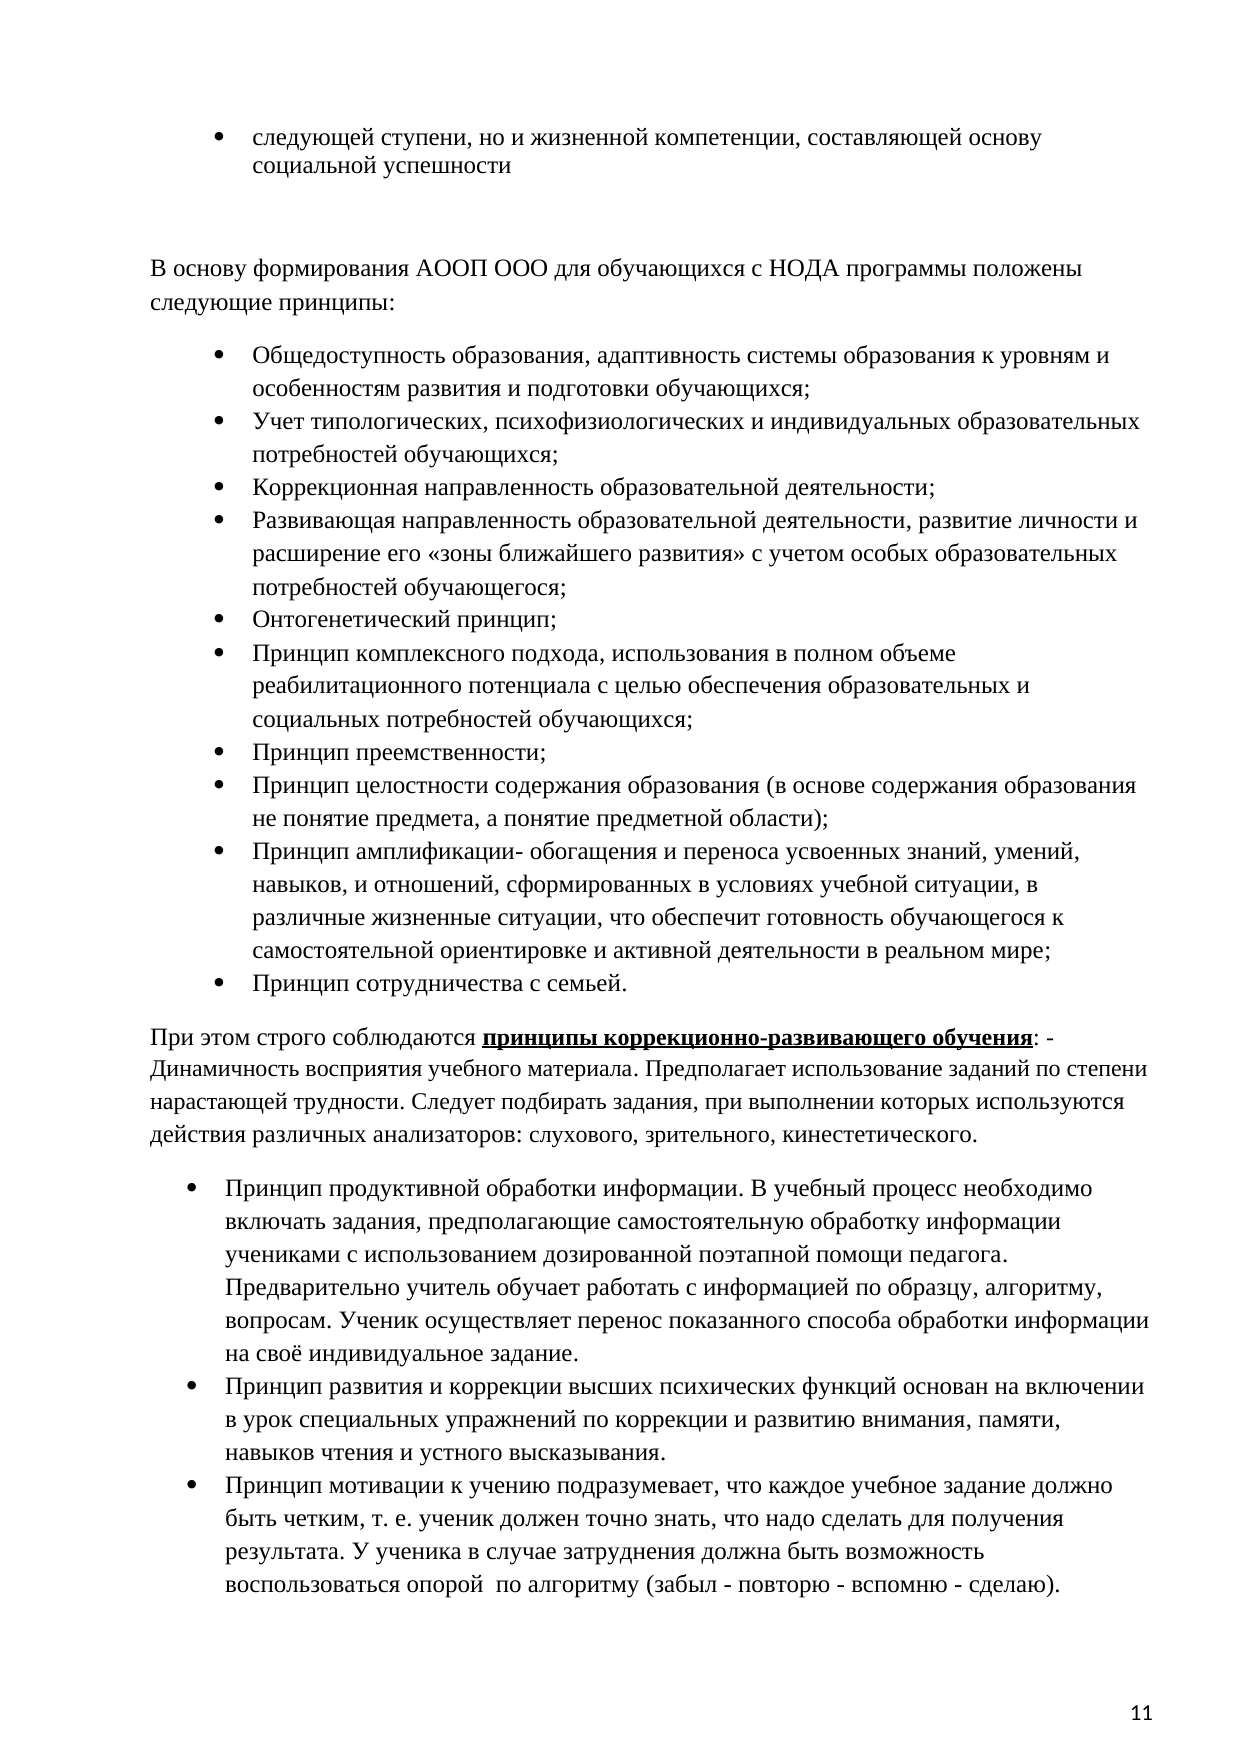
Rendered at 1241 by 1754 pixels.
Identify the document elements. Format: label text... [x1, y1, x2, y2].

text При этом строго соблюдаются принципы коррекционно-развивающего обучения: - Динамичность восприятия учебного материала. Предполагает использование заданий по степени нарастающей трудности. Следует подбирать задания, при выполнении которых используются действия различных анализаторов: слухового, зрительного, кинестетического. [150, 1022, 1153, 1148]
list Принцип амплификации- обогащения и переноса усвоенных знаний, умений, навыков, и отношений, сформированных в условиях учебной ситуации, в различные жизненные ситуации, что обеспечит готовность обучающегося к самостоятельной ориентировке и активной деятельности в реальном мире; [214, 836, 1153, 963]
list Учет типологических, психофизиологических и индивидуальных образовательных потребностей обучающихся; [214, 406, 1153, 468]
text В основу формирования АООП ООО для обучающихся с НОДА программы положены следующие принципы: [150, 253, 1153, 315]
list Коррекционная направленность образовательной деятельности; [214, 472, 1153, 501]
list Принцип продуктивной обработки информации. В учебный процесс необходимо включать задания, предполагающие самостоятельную обработку информации учениками с использованием дозированной поэтапной помощи педагога. Предварительно учитель обучает работать с информацией по образцу, алгоритму, вопросам. Ученик осуществляет перенос показанного способа обработки информации на своё индивидуальное задание. [187, 1173, 1153, 1367]
list Развивающая направленность образовательной деятельности, развитие личности и расширение его «зоны ближайшего развития» с учетом особых образовательных потребностей обучающегося; [214, 506, 1153, 600]
list Принцип преемственности; [214, 737, 1153, 765]
list Общедоступность образования, адаптивность системы образования к уровням и особенностям развития и подготовки обучающихся; [214, 340, 1153, 402]
list Принцип развития и коррекции высших психических функций основан на включении в урок специальных упражнений по коррекции и развитию внимания, памяти, навыков чтения и устного высказывания. [187, 1371, 1153, 1466]
list Принцип мотивации к учению подразумевает, что каждое учебное задание должно быть четким, т. е. ученик должен точно знать, что надо сделать для получения результата. У ученика в случае затруднения должна быть возможность воспользоваться опорой по алгоритму (забыл - повторю - вспомню - сделаю). [187, 1470, 1153, 1598]
list Принцип сотрудничества с семьей. [214, 968, 1153, 997]
list Принцип комплексного подхода, использования в полном объеме реабилитационного потенциала с целью обеспечения образовательных и социальных потребностей обучающихся; [214, 638, 1153, 732]
list Онтогенетический принцип; [214, 604, 1153, 633]
list следующей ступени, но и жизненной компетенции, составляющей основу социальной успешности [214, 123, 1153, 179]
list Принцип целостности содержания образования (в основе содержания образования не понятие предмета, а понятие предметной области); [214, 770, 1153, 831]
